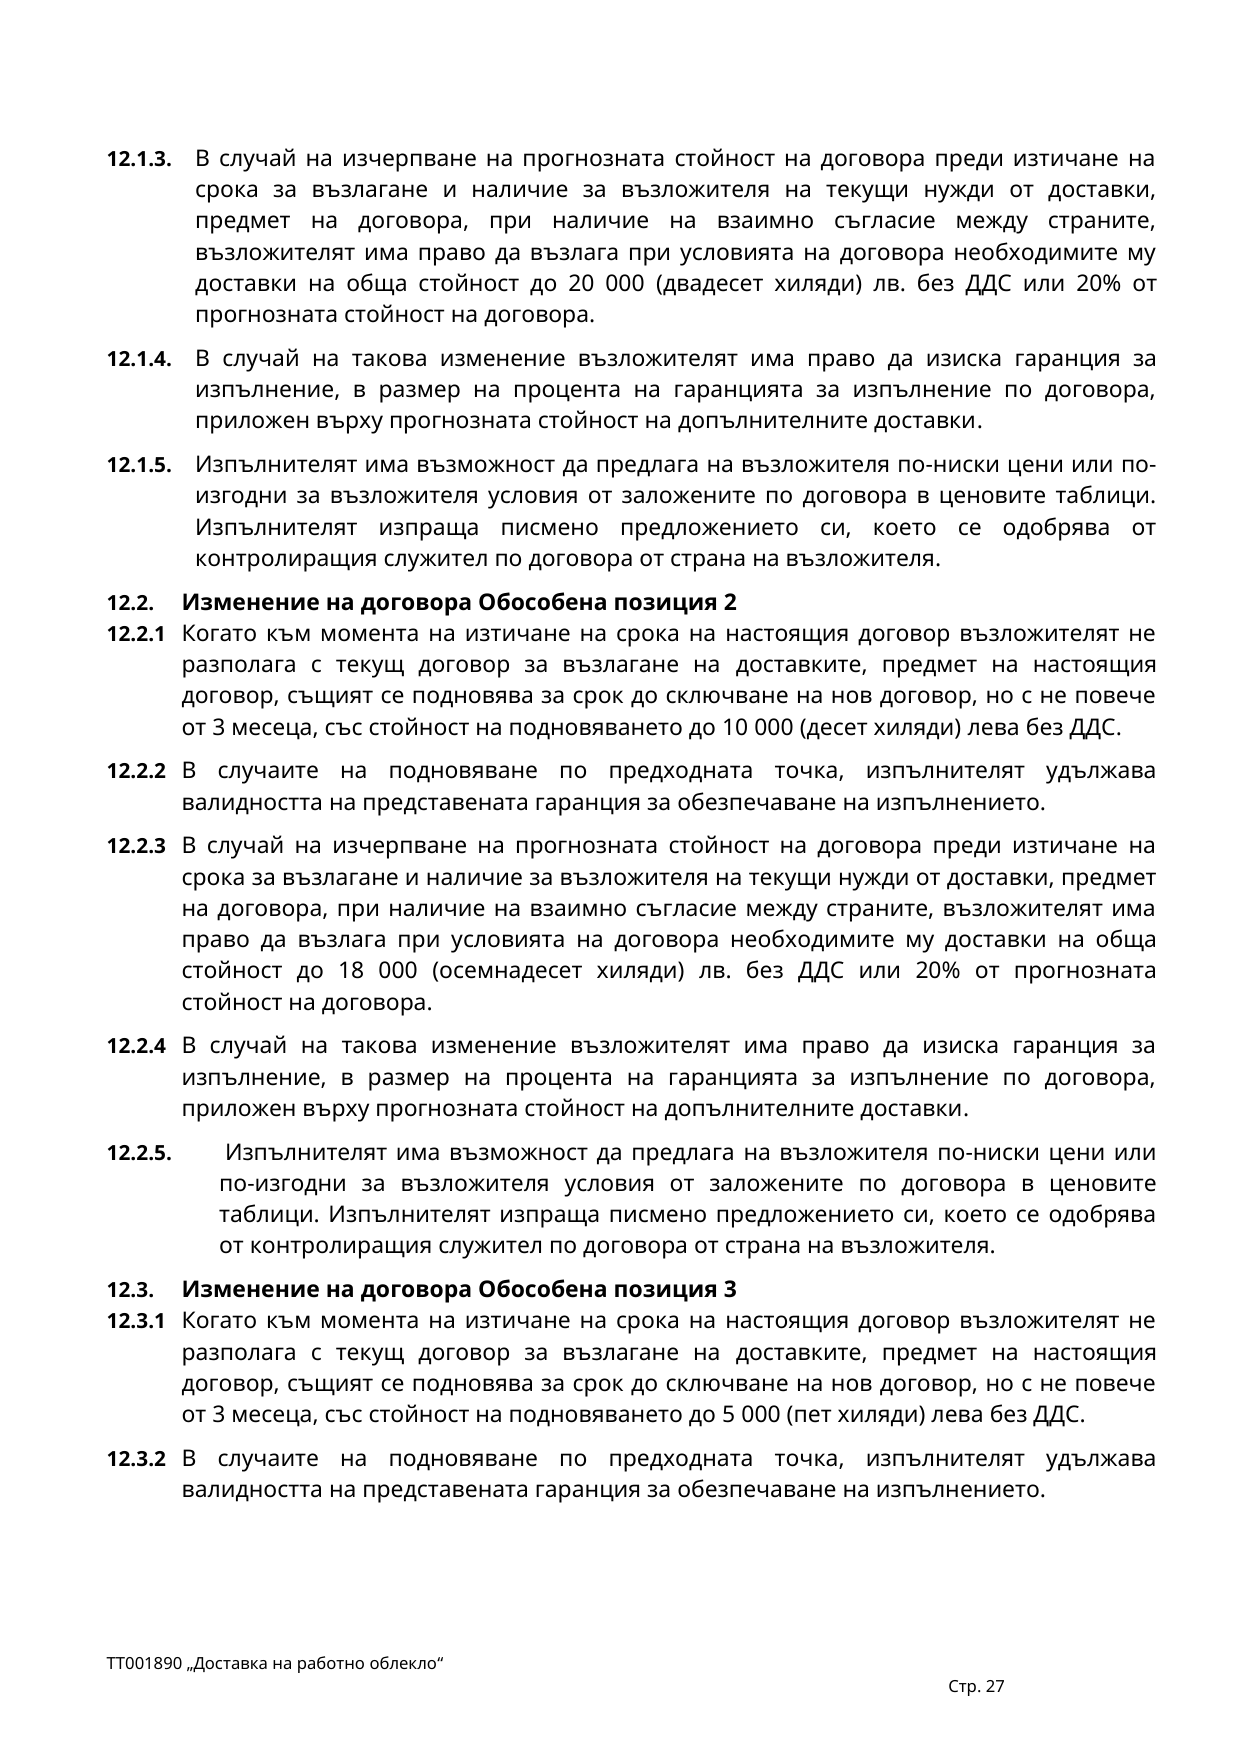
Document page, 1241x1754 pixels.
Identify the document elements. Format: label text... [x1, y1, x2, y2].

list Изменение на договора Обособена позиция 3 [106, 1273, 1157, 1304]
list В случай на такова изменение възложителят има право да изиска гаранция за изпълнение, в размер на процента на гаранцията за изпълнение по договора, приложен върху прогнозната стойност на допълнителните доставки. [106, 342, 1157, 436]
list Когато към момента на изтичане на срока на настоящия договор възложителят не разполага с текущ договор за възлагане на доставките, предмет на настоящия договор, същият се подновява за срок до сключване на нов договор, но с не повече от 3 месеца, със стойност на подновяването до 10 000 (десет хиляди) лева без ДДС. [106, 617, 1157, 742]
list В случай на изчерпване на прогнозната стойност на договора преди изтичане на срока за възлагане и наличие за възложителя на текущи нужди от доставки, предмет на договора, при наличие на взаимно съгласие между страните, възложителят има право да възлага при условията на договора необходимите му доставки на обща стойност до 18 000 (осемнадесет хиляди) лв. без ДДС или 20% от прогнозната стойност на договора. [106, 829, 1157, 1017]
list Когато към момента на изтичане на срока на настоящия договор възложителят не разполага с текущ договор за възлагане на доставките, предмет на настоящия договор, същият се подновява за срок до сключване на нов договор, но с не повече от 3 месеца, със стойност на подновяването до 5 000 (пет хиляди) лева без ДДС. [106, 1304, 1157, 1429]
list Изменение на договора Обособена позиция 2 [106, 586, 1157, 617]
list В случай на такова изменение възложителят има право да изиска гаранция за изпълнение, в размер на процента на гаранцията за изпълнение по договора, приложен върху прогнозната стойност на допълнителните доставки. [106, 1029, 1157, 1123]
list В случаите на подновяване по предходната точка, изпълнителят удължава валидността на представената гаранция за обезпечаване на изпълнението. [106, 1442, 1157, 1504]
list В случаите на подновяване по предходната точка, изпълнителят удължава валидността на представената гаранция за обезпечаване на изпълнението. [106, 754, 1157, 817]
list В случай на изчерпване на прогнозната стойност на договора преди изтичане на срока за възлагане и наличие за възложителя на текущи нужди от доставки, предмет на договора, при наличие на взаимно съгласие между страните, възложителят има право да възлага при условията на договора необходимите му доставки на обща стойност до 20 000 (двадесет хиляди) лв. без ДДС или 20% от прогнозната стойност на договора. [106, 142, 1157, 329]
